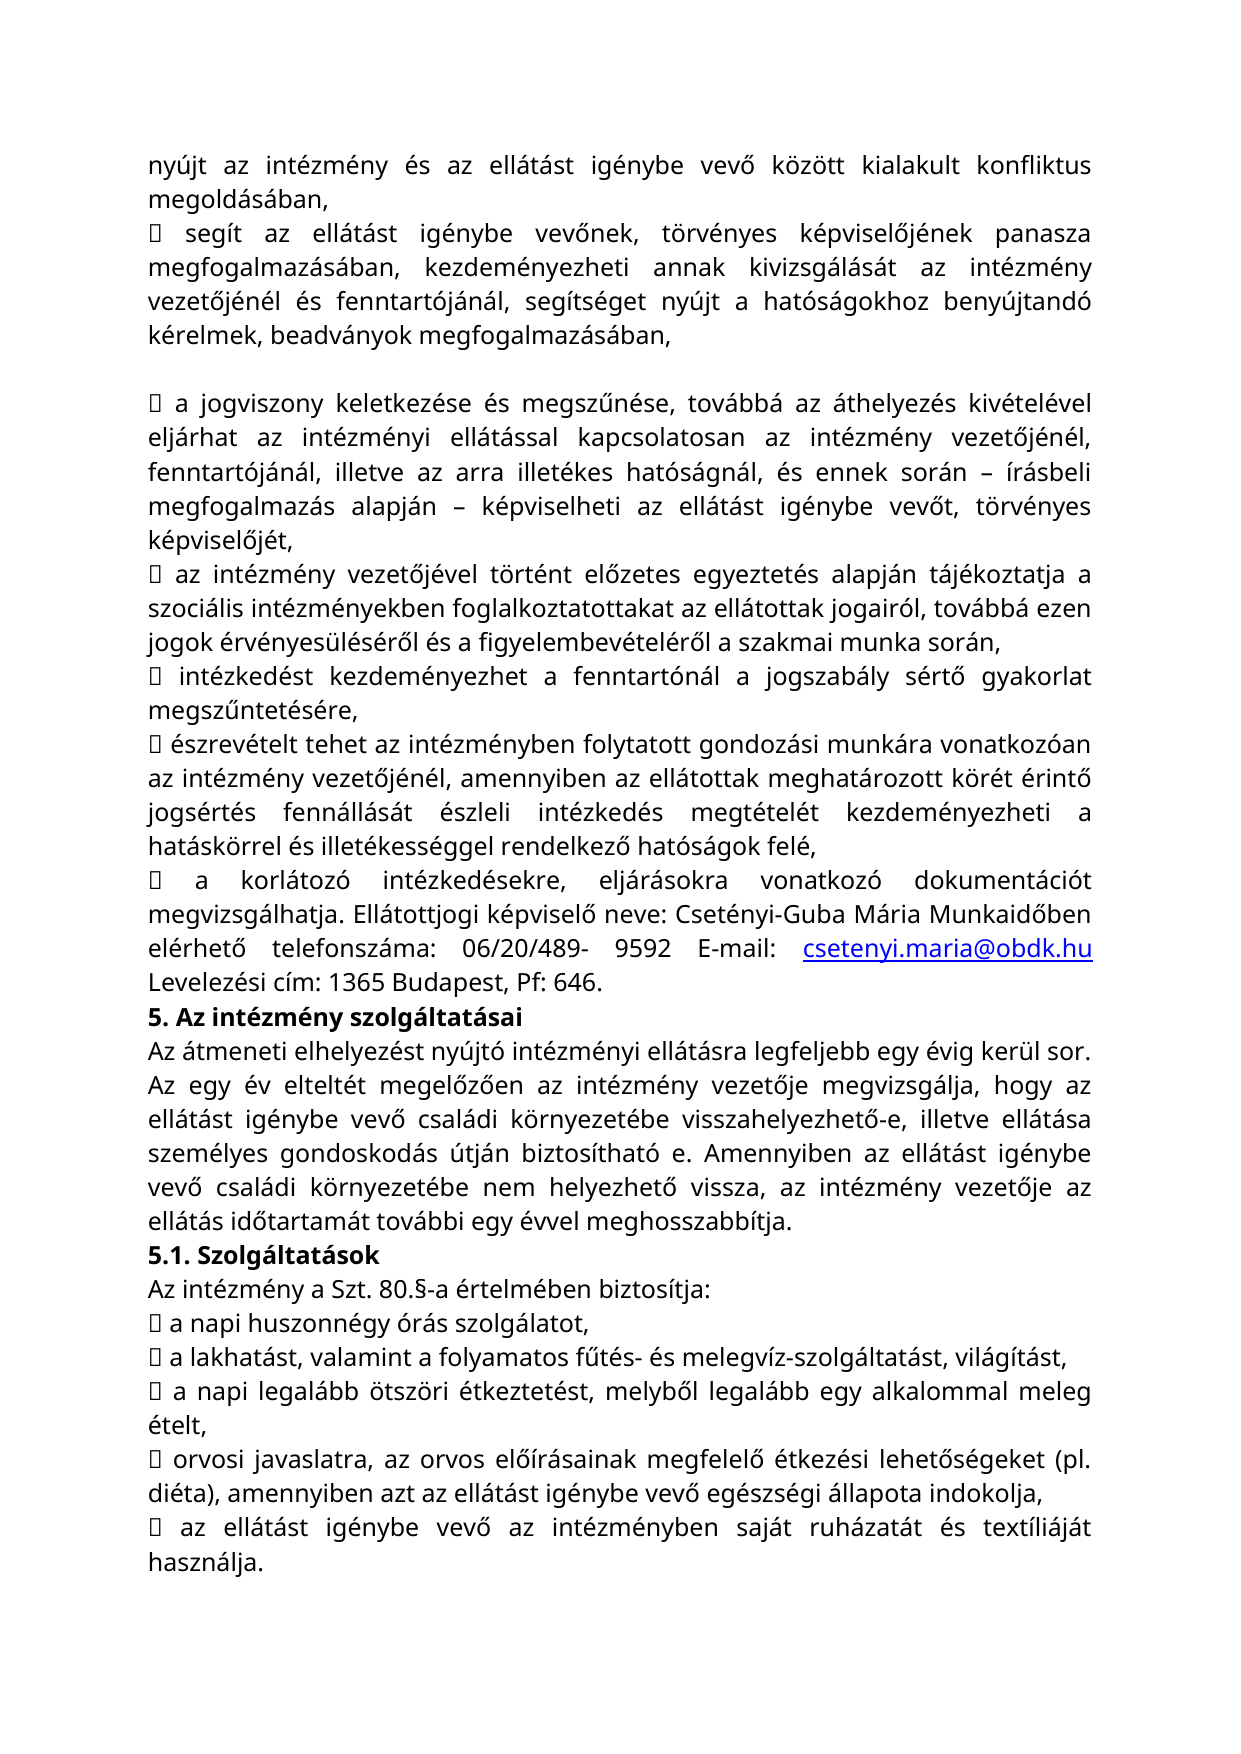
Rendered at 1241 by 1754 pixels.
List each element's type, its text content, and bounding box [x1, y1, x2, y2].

text  a jogviszony keletkezése és megszűnése, továbbá az áthelyezés kivételével eljárhat az intézményi ellátással kapcsolatosan az intézmény vezetőjénél, fenntartójánál, illetve az arra illetékes hatóságnál, és ennek során – írásbeli megfogalmazás alapján – képviselheti az ellátást igénybe vevőt, törvényes képviselőjét, [148, 386, 1093, 556]
text  a korlátozó intézkedésekre, eljárásokra vonatkozó dokumentációt megvizsgálhatja. Ellátottjogi képviselő neve: Csetényi-Guba Mária Munkaidőben elérhető telefonszáma: 06/20/489- 9592 E-mail: csetenyi.maria@obdk.hu Levelezési cím: 1365 Budapest, Pf: 646. [148, 863, 1093, 999]
text  az intézmény vezetőjével történt előzetes egyeztetés alapján tájékoztatja a szociális intézményekben foglalkoztatottakat az ellátottak jogairól, továbbá ezen jogok érvényesüléséről és a figyelembevételéről a szakmai munka során, [148, 556, 1093, 658]
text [148, 148, 1093, 216]
text  orvosi javaslatra, az orvos előírásainak megfelelő étkezési lehetőségeket (pl. diéta), amennyiben azt az ellátást igénybe vevő egészségi állapota indokolja, [148, 1442, 1093, 1510]
text Az intézmény a Szt. 80.§-a értelmében biztosítja: [148, 1272, 1093, 1306]
text  a napi huszonnégy órás szolgálatot, [148, 1306, 1093, 1340]
text 5. Az intézmény szolgáltatásai [148, 999, 1093, 1033]
text 5.1. Szolgáltatások [148, 1238, 1093, 1272]
text  segít az ellátást igénybe vevőnek, törvényes képviselőjének panasza megfogalmazásában, kezdeményezheti annak kivizsgálását az intézmény vezetőjénél és fenntartójánál, segítséget nyújt a hatóságokhoz benyújtandó kérelmek, beadványok megfogalmazásában, [148, 216, 1093, 352]
text  intézkedést kezdeményezhet a fenntartónál a jogszabály sértő gyakorlat megszűntetésére, [148, 658, 1093, 727]
text  a lakhatást, valamint a folyamatos fűtés- és melegvíz-szolgáltatást, világítást, [148, 1340, 1093, 1374]
text Az átmeneti elhelyezést nyújtó intézményi ellátásra legfeljebb egy évig kerül sor. Az egy év elteltét megelőzően az intézmény vezetője megvizsgálja, hogy az ellátást igénybe vevő családi környezetébe visszahelyezhető-e, illetve ellátása személyes gondoskodás útján biztosítható e. Amennyiben az ellátást igénybe vevő családi környezetébe nem helyezhető vissza, az intézmény vezetője az ellátás időtartamát további egy évvel meghosszabbítja. [148, 1033, 1093, 1238]
text  az ellátást igénybe vevő az intézményben saját ruházatát és textíliáját használja. [148, 1510, 1093, 1578]
text  a napi legalább ötszöri étkeztetést, melyből legalább egy alkalommal meleg ételt, [148, 1374, 1093, 1442]
text  észrevételt tehet az intézményben folytatott gondozási munkára vonatkozóan az intézmény vezetőjénél, amennyiben az ellátottak meghatározott körét érintő jogsértés fennállását észleli intézkedés megtételét kezdeményezheti a hatáskörrel és illetékességgel rendelkező hatóságok felé, [148, 727, 1093, 863]
